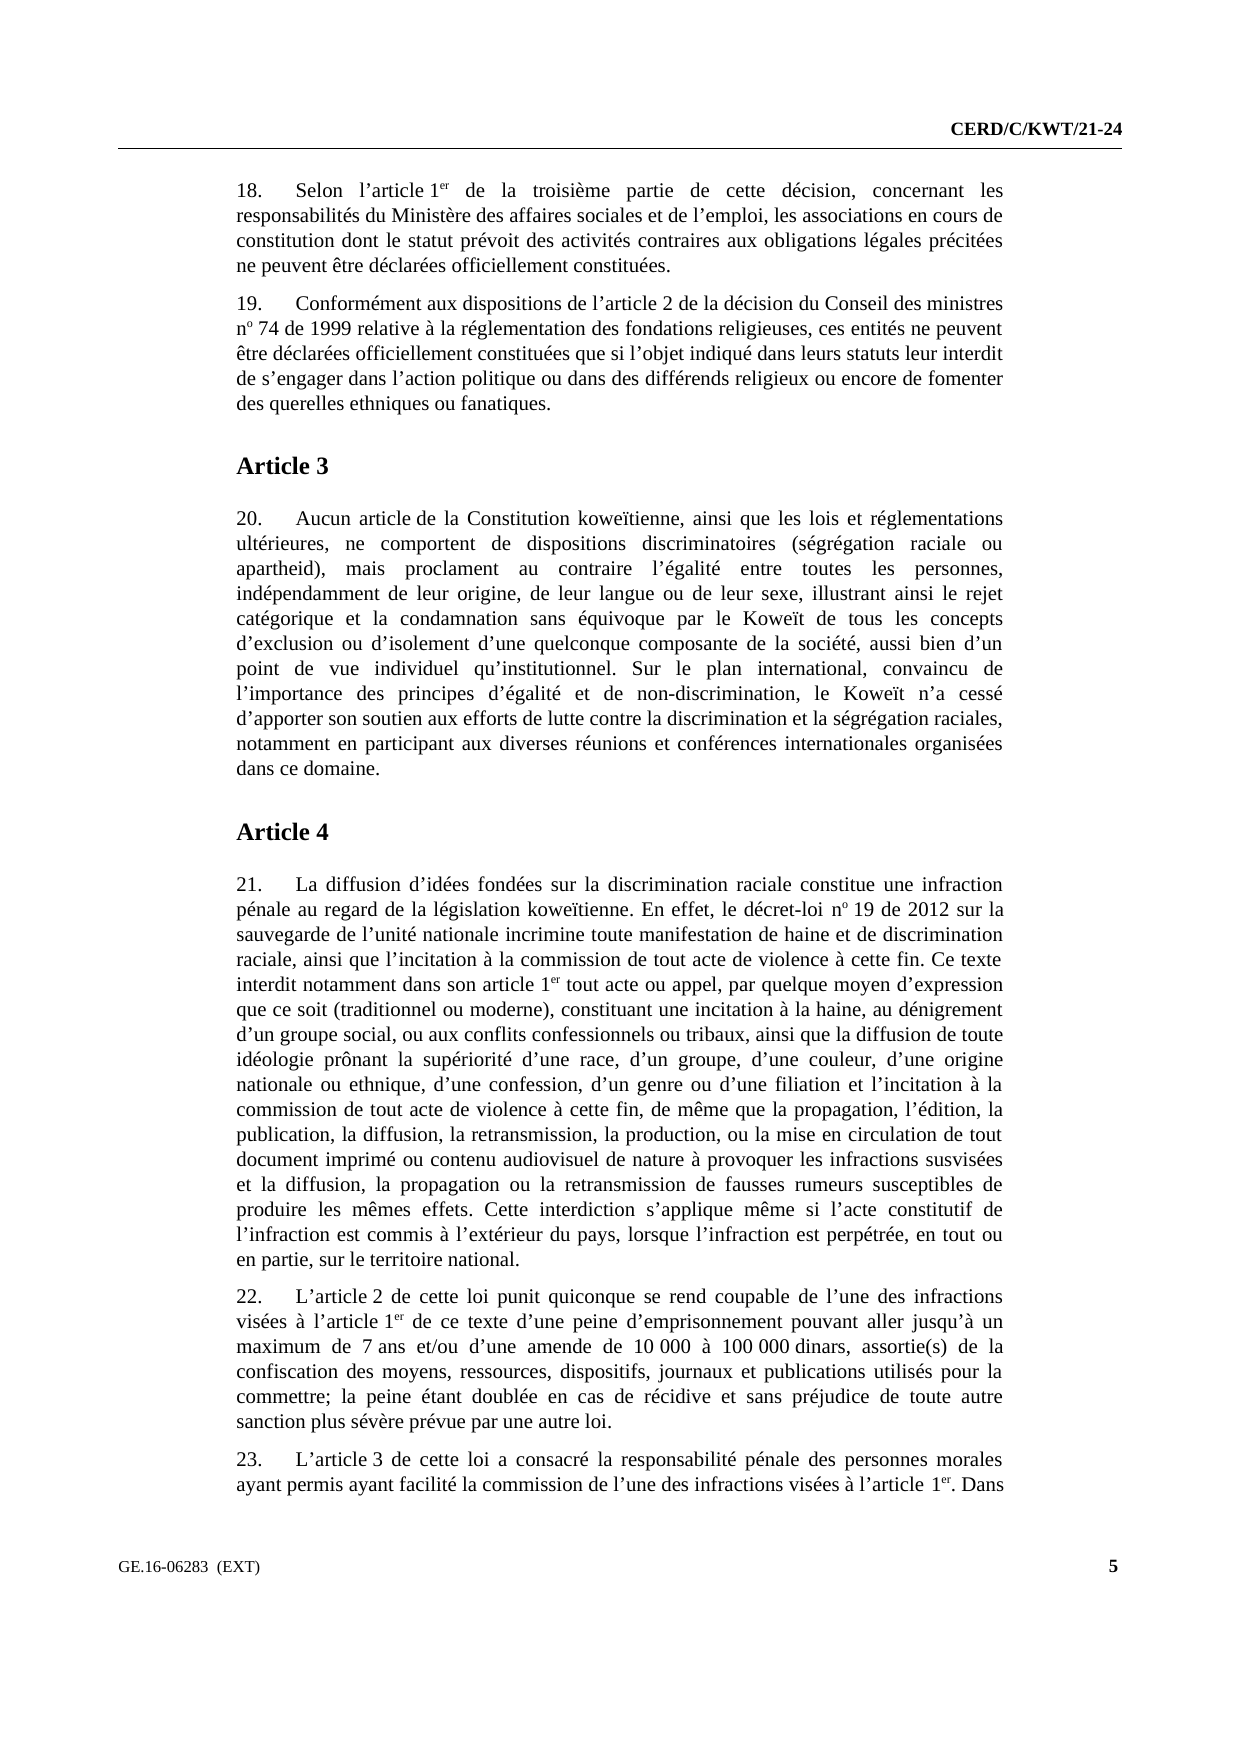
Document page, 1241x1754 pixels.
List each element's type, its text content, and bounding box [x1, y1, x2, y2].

text 18. Selon l’article 1er de la troisième partie de cette décision, concernant les responsabilités du Ministère des affaires sociales et de l’emploi, les associations en cours de constitution dont le statut prévoit des activités contraires aux obligations légales précitées ne peuvent être déclarées officiellement constituées. [236, 177, 1004, 277]
text Article 3 [118, 452, 1004, 480]
text Article 4 [118, 818, 1004, 846]
text 21. La diffusion d’idées fondées sur la discrimination raciale constitue une infraction pénale au regard de la législation koweïtienne. En effet, le décret-loi no 19 de 2012 sur la sauvegarde de l’unité nationale incrimine toute manifestation de haine et de discrimination raciale, ainsi que l’incitation à la commission de tout acte de violence à cette fin. Ce texte interdit notamment dans son article 1er tout acte ou appel, par quelque moyen d’expression que ce soit (traditionnel ou moderne), constituant une incitation à la haine, au dénigrement d’un groupe social, ou aux conflits confessionnels ou tribaux, ainsi que la diffusion de toute idéologie prônant la supériorité d’une race, d’un groupe, d’une couleur, d’une origine nationale ou ethnique, d’une confession, d’un genre ou d’une filiation et l’incitation à la commission de tout acte de violence à cette fin, de même que la propagation, l’édition, la publication, la diffusion, la retransmission, la production, ou la mise en circulation de tout document imprimé ou contenu audiovisuel de nature à provoquer les infractions susvisées et la diffusion, la propagation ou la retransmission de fausses rumeurs susceptibles de produire les mêmes effets. Cette interdiction s’applique même si l’acte constitutif de l’infraction est commis à l’extérieur du pays, lorsque l’infraction est perpétrée, en tout ou en partie, sur le territoire national. [236, 871, 1004, 1271]
text 19. Conformément aux dispositions de l’article 2 de la décision du Conseil des ministres no 74 de 1999 relative à la réglementation des fondations religieuses, ces entités ne peuvent être déclarées officiellement constituées que si l’objet indiqué dans leurs statuts leur interdit de s’engager dans l’action politique ou dans des différends religieux ou encore de fomenter des querelles ethniques ou fanatiques. [236, 290, 1004, 415]
text 20. Aucun article de la Constitution koweïtienne, ainsi que les lois et réglementations ultérieures, ne comportent de dispositions discriminatoires (ségrégation raciale ou apartheid), mais proclament au contraire l’égalité entre toutes les personnes, indépendamment de leur origine, de leur langue ou de leur sexe, illustrant ainsi le rejet catégorique et la condamnation sans équivoque par le Koweït de tous les concepts d’exclusion ou d’isolement d’une quelconque composante de la société, aussi bien d’un point de vue individuel qu’institutionnel. Sur le plan international, convaincu de l’importance des principes d’égalité et de non-discrimination, le Koweït n’a cessé d’apporter son soutien aux efforts de lutte contre la discrimination et la ségrégation raciales, notamment en participant aux diverses réunions et conférences internationales organisées dans ce domaine. [236, 505, 1004, 780]
text 22. L’article 2 de cette loi punit quiconque se rend coupable de l’une des infractions visées à l’article 1er de ce texte d’une peine d’emprisonnement pouvant aller jusqu’à un maximum de 7 ans et/ou d’une amende de 10 000 à 100 000 dinars, assortie(s) de la confiscation des moyens, ressources, dispositifs, journaux et publications utilisés pour la commettre; la peine étant doublée en cas de récidive et sans préjudice de toute autre sanction plus sévère prévue par une autre loi. [236, 1283, 1004, 1433]
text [236, 1446, 1004, 1496]
